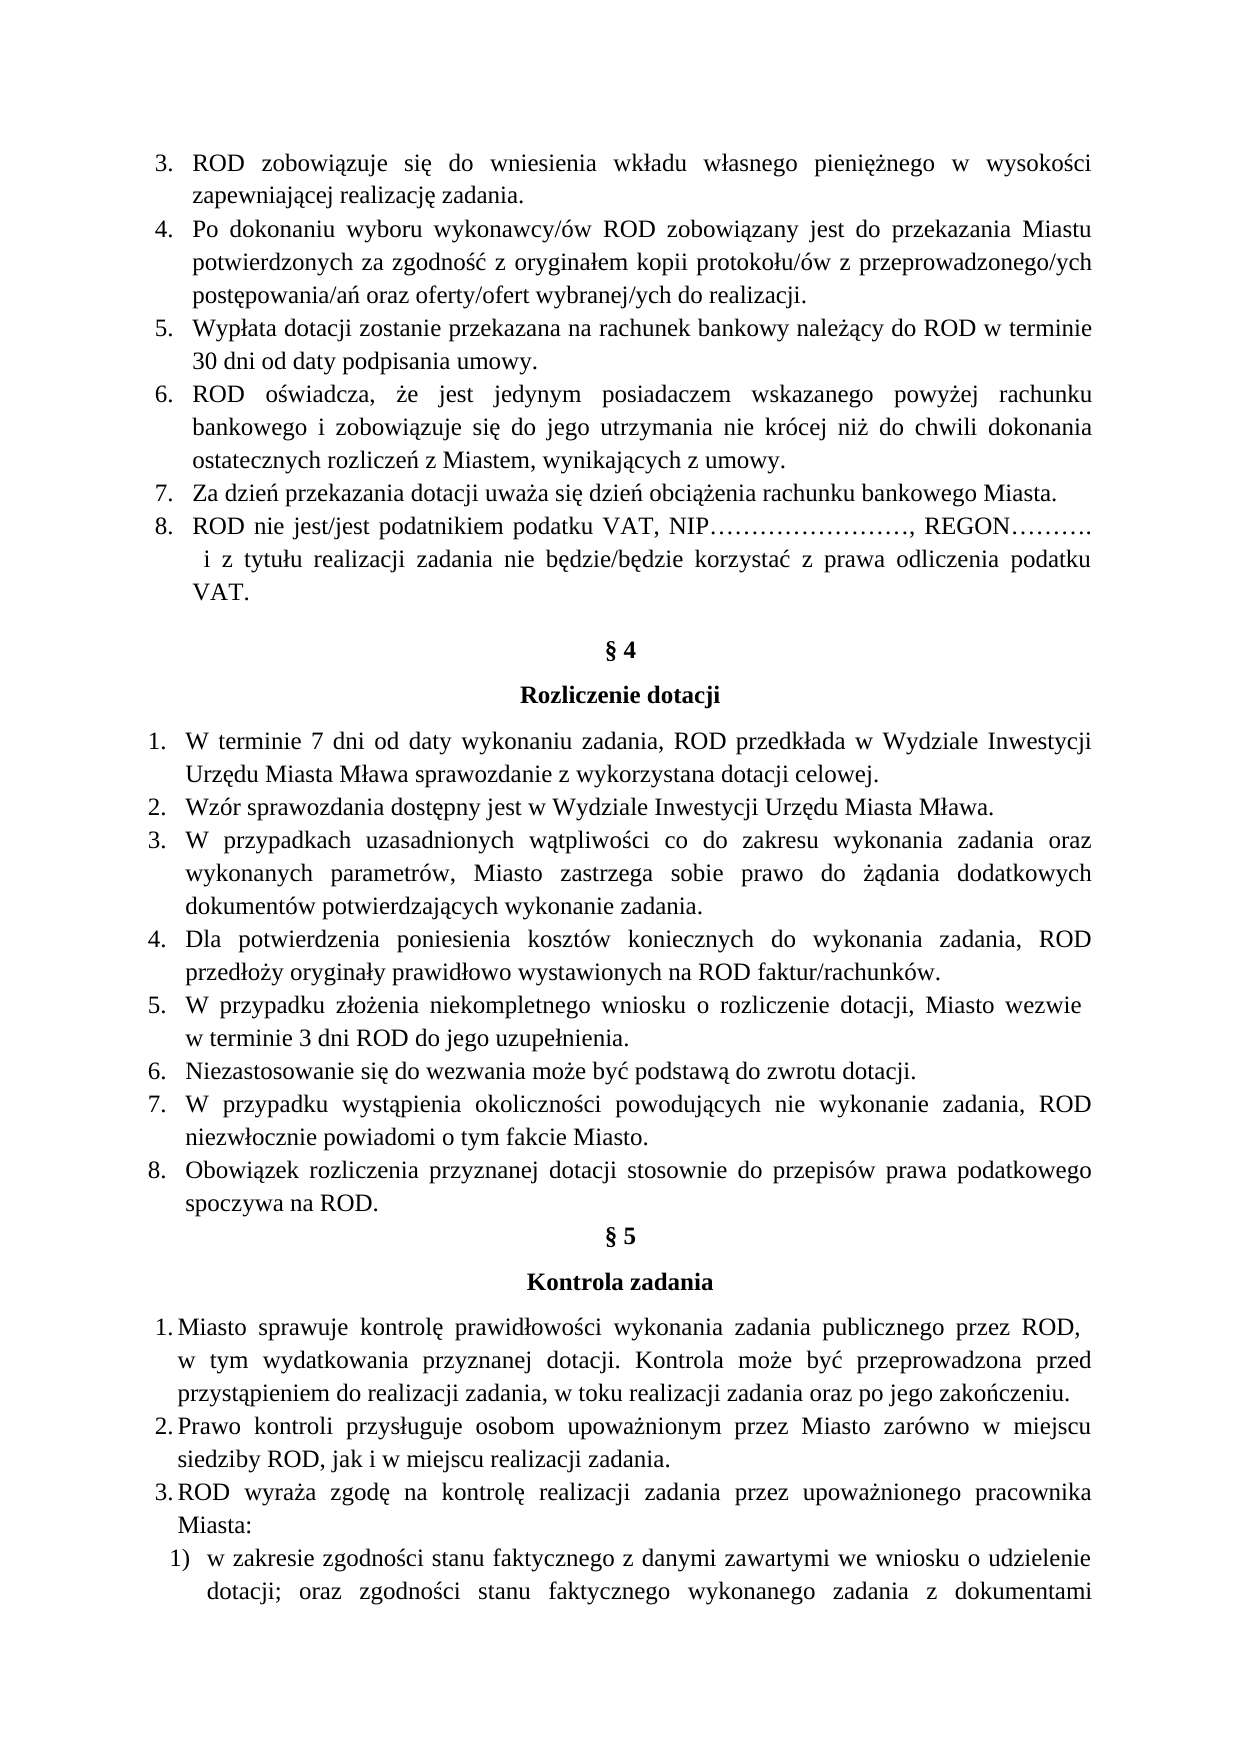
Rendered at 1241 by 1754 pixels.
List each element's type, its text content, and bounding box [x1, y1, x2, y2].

list Po dokonaniu wyboru wykonawcy/ów ROD zobowiązany jest do przekazania Miastu potwierdzonych za zgodność z oryginałem kopii protokołu/ów z przeprowadzonego/ych postępowania/ań oraz oferty/ofert wybranej/ych do realizacji. [154, 214, 1093, 308]
list Dla potwierdzenia poniesienia kosztów koniecznych do wykonania zadania, ROD przedłoży oryginały prawidłowo wystawionych na ROD faktur/rachunków. [148, 924, 1093, 986]
list ROD nie jest/jest podatnikiem podatku VAT, NIP……………………, REGON………. i z tytułu realizacji zadania nie będzie/będzie korzystać z prawa odliczenia podatku VAT. [154, 511, 1093, 606]
list Wypłata dotacji zostanie przekazana na rachunek bankowy należący do ROD w terminie 30 dni od daty podpisania umowy. [154, 313, 1093, 374]
list Wzór sprawozdania dostępny jest w Wydziale Inwestycji Urzędu Miasta Mława. [148, 792, 1093, 821]
text § 4 [148, 635, 1093, 664]
list Za dzień przekazania dotacji uważa się dzień obciążenia rachunku bankowego Miasta. [154, 478, 1093, 507]
list Niezastosowanie się do wezwania może być podstawą do zwrotu dotacji. [148, 1056, 1093, 1085]
list W przypadkach uzasadnionych wątpliwości co do zakresu wykonania zadania oraz wykonanych parametrów, Miasto zastrzega sobie prawo do żądania dodatkowych dokumentów potwierdzających wykonanie zadania. [148, 825, 1093, 920]
list ROD oświadcza, że jest jedynym posiadaczem wskazanego powyżej rachunku bankowego i zobowiązuje się do jego utrzymania nie krócej niż do chwili dokonania ostatecznych rozliczeń z Miastem, wynikających z umowy. [154, 379, 1093, 473]
list Miasto sprawuje kontrolę prawidłowości wykonania zadania publicznego przez ROD, w tym wydatkowania przyznanej dotacji. Kontrola może być przeprowadzona przed przystąpieniem do realizacji zadania, w toku realizacji zadania oraz po jego zakończeniu. [154, 1312, 1093, 1407]
text § 5 [148, 1221, 1093, 1250]
list Obowiązek rozliczenia przyznanej dotacji stosownie do przepisów prawa podatkowego spoczywa na ROD. [148, 1155, 1093, 1217]
list Prawo kontroli przysługuje osobom upoważnionym przez Miasto zarówno w miejscu siedziby ROD, jak i w miejscu realizacji zadania. [154, 1411, 1093, 1473]
text Kontrola zadania [148, 1267, 1093, 1296]
list ROD zobowiązuje się do wniesienia wkładu własnego pieniężnego w wysokości zapewniającej realizację zadania. [154, 148, 1093, 209]
list ROD wyraża zgodę na kontrolę realizacji zadania przez upoważnionego pracownika Miasta: [154, 1477, 1093, 1539]
list W przypadku wystąpienia okoliczności powodujących nie wykonanie zadania, ROD niezwłocznie powiadomi o tym fakcie Miasto. [148, 1089, 1093, 1151]
list W przypadku złożenia niekompletnego wniosku o rozliczenie dotacji, Miasto wezwie w terminie 3 dni ROD do jego uzupełnienia. [148, 990, 1093, 1052]
text Rozliczenie dotacji [148, 680, 1093, 709]
list W terminie 7 dni od daty wykonaniu zadania, ROD przedkłada w Wydziale Inwestycji Urzędu Miasta Mława sprawozdanie z wykorzystana dotacji celowej. [148, 726, 1093, 788]
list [169, 1543, 1093, 1605]
